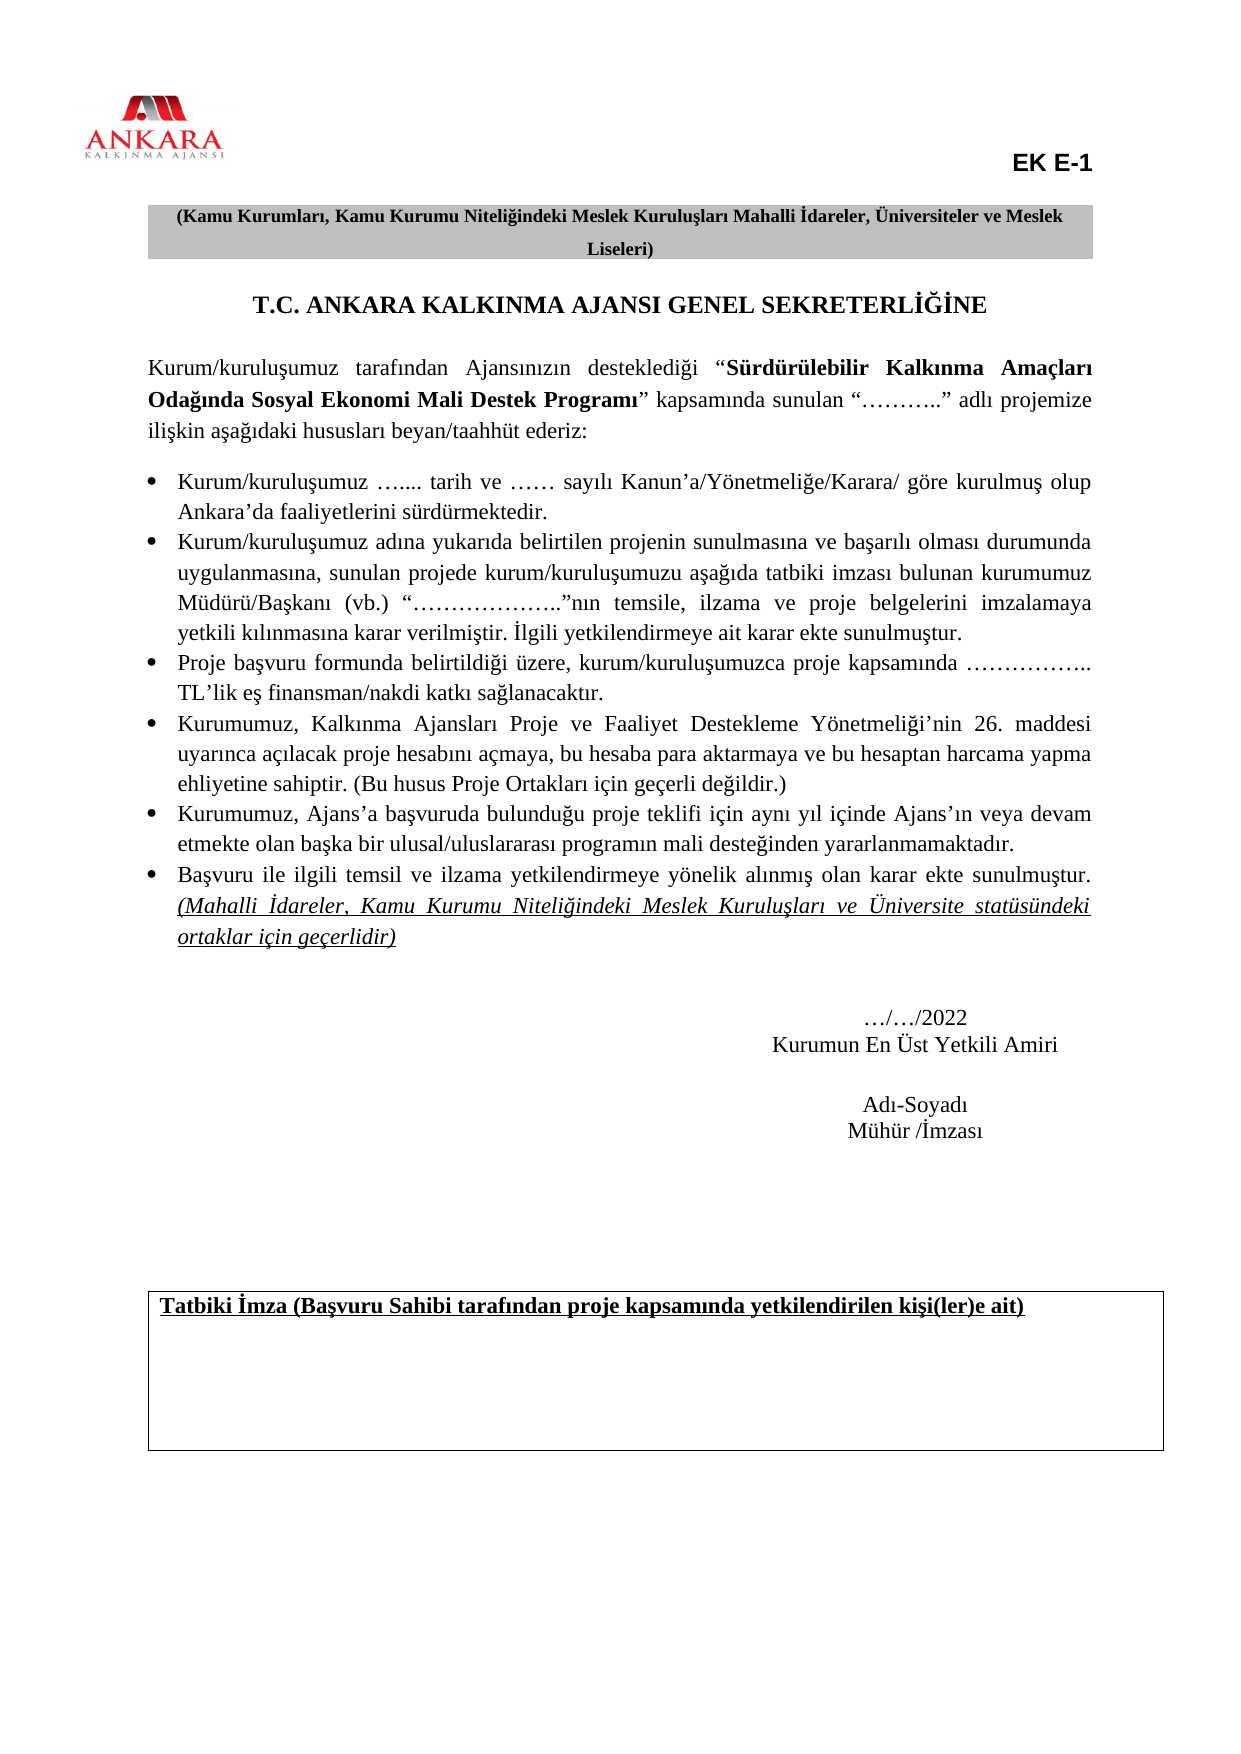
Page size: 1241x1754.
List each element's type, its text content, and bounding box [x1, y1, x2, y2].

text T.C. ANKARA KALKINMA AJANSI GENEL SEKRETERLİĞİNE [148, 291, 1093, 319]
list Kurum/kuruluşumuz adına yukarıda belirtilen projenin sunulmasına ve başarılı olması durumunda uygulanmasına, sunulan projede kurum/kuruluşumuzu aşağıda tatbiki imzası bulunan kurumumuz Müdürü/Başkanı (vb.) “………………..”nın temsile, ilzama ve proje belgelerini imzalamaya yetkili kılınmasına karar verilmiştir. İlgili yetkilendirmeye ait karar ekte sunulmuştur. [148, 528, 1093, 645]
text (Kamu Kurumları, Kamu Kurumu Niteliğindeki Meslek Kuruluşları Mahalli İdareler, Üniversiteler ve Meslek Liseleri) [148, 205, 1093, 259]
table_header Tatbiki İmza (Başvuru Sahibi tarafından proje kapsamında yetkilendirilen kişi(ler)e ait) [149, 1292, 1163, 1450]
text Mühür /İmzası [738, 1117, 1093, 1144]
list Başvuru ile ilgili temsil ve ilzama yetkilendirmeye yönelik alınmış olan karar ekte sunulmuştur. (Mahalli İdareler, Kamu Kurumu Niteliğindeki Meslek Kuruluşları ve Üniversite statüsündeki ortaklar için geçerlidir) [148, 861, 1093, 949]
text EK E-1 [236, 148, 1093, 176]
text Adı-Soyadı [738, 1091, 1093, 1117]
list Kurumumuz, Ajans’a başvuruda bulunduğu proje teklifi için aynı yıl içinde Ajans’ın veya devam etmekte olan başka bir ulusal/uluslararası programın mali desteğinden yararlanmamaktadır. [148, 800, 1093, 857]
text Kurum/kuruluşumuz tarafından Ajansınızın desteklediği “Sürdürülebilir Kalkınma Amaçları Odağında Sosyal Ekonomi Mali Destek Programı” kapsamında sunulan “………..” adlı projemize ilişkin aşağıdaki hususları beyan/taahhüt ederiz: [148, 354, 1093, 443]
text …/…/2022 [738, 1004, 1093, 1031]
list Kurumumuz, Kalkınma Ajansları Proje ve Faaliyet Destekleme Yönetmeliği’nin 26. maddesi uyarınca açılacak proje hesabını açmaya, bu hesaba para aktarmaya ve bu hesaptan harcama yapma ehliyetine sahiptir. (Bu husus Proje Ortakları için geçerli değildir.) [148, 709, 1093, 796]
list Kurum/kuruluşumuz ….... tarih ve …… sayılı Kanun’a/Yönetmeliğe/Karara/ göre kurulmuş olup Ankara’da faaliyetlerini sürdürmektedir. [148, 468, 1093, 524]
list Proje başvuru formunda belirtildiği üzere, kurum/kuruluşumuzca proje kapsamında …………….. TL’lik eş finansman/nakdi katkı sağlanacaktır. [148, 649, 1093, 706]
text Kurumun En Üst Yetkili Amiri [738, 1031, 1093, 1057]
